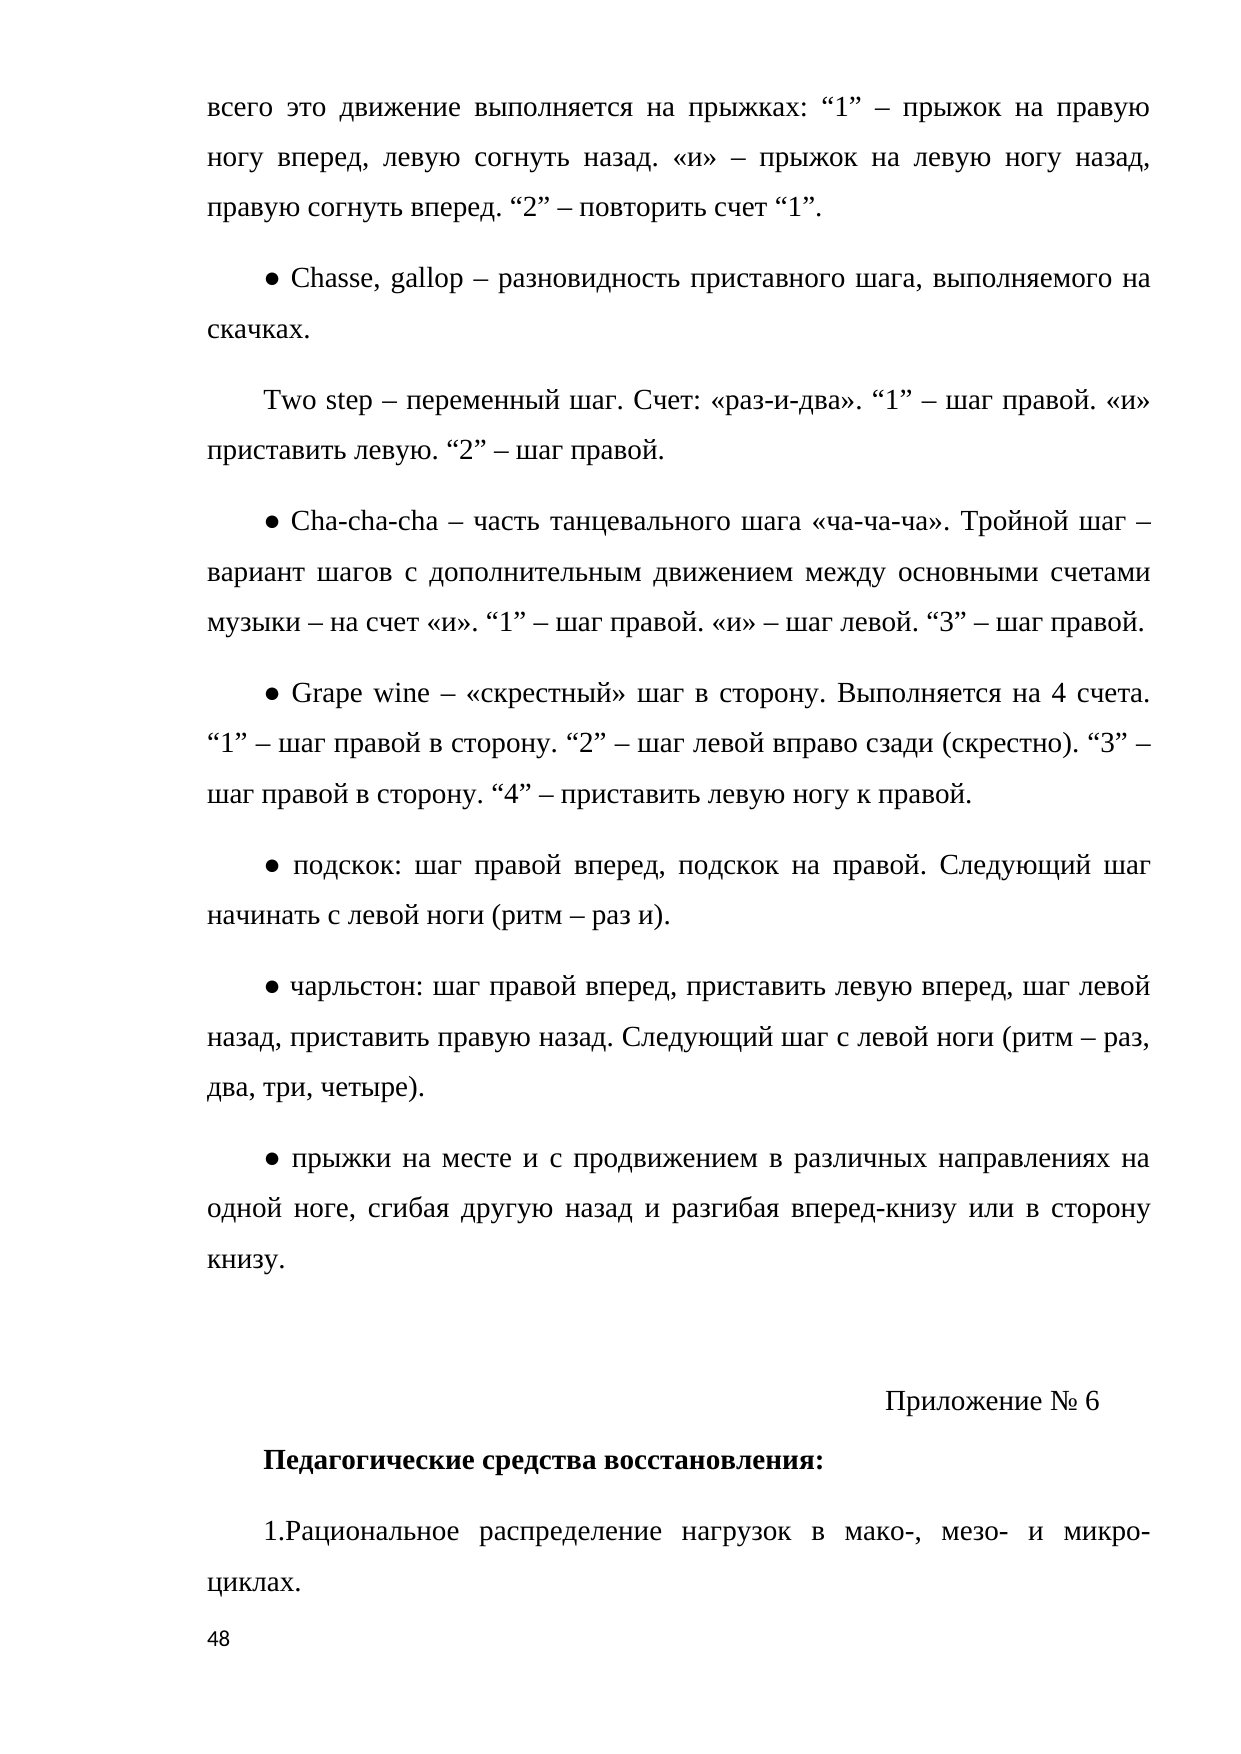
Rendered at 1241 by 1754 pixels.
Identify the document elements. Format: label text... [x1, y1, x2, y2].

text Приложение № 6 [207, 1383, 1152, 1417]
text ● подскок: шаг правой вперед, подскок на правой. Следующий шаг начинать с левой ноги (ритм – раз и). [207, 847, 1152, 931]
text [207, 89, 1152, 223]
text ● прыжки на месте и с продвижением в различных направлениях на одной ноге, сгибая другую назад и разгибая вперед-книзу или в сторону книзу. [207, 1140, 1152, 1274]
text Two step – переменный шаг. Счет: «раз-и-два». “ – шаг правой. «и» приставить левую. “ – шаг правой. [207, 382, 1152, 466]
text ● Chasse, gallop – разновидность приставного шага, выполняемого на скачках. [207, 260, 1152, 344]
text ● чарльстон: шаг правой вперед, приставить левую вперед, шаг левой назад, приставить правую назад. Следующий шаг с левой ноги (ритм – раз, два, три, четыре). [207, 968, 1152, 1102]
text ● Cha-cha-cha – часть танцевального шага «ча-ча-ча». Тройной шаг – вариант шагов с дополнительным движением между основными счетами музыки – на счет «и». “ – шаг правой. «и» – шаг левой. “ – шаг правой. [207, 503, 1152, 637]
text Педагогические средства восстановления: [207, 1442, 1152, 1476]
text 1.Рациональное распределение нагрузок в мако-, мезо- и микро-циклах. [207, 1513, 1152, 1597]
text ● Grape wine – «скрестный» шаг в сторону. Выполняется на 4 счета. “ – шаг правой в сторону. “ – шаг левой вправо сзади (скрестно). “ – шаг правой в сторону. “ – приставить левую ногу к правой. [207, 675, 1152, 809]
